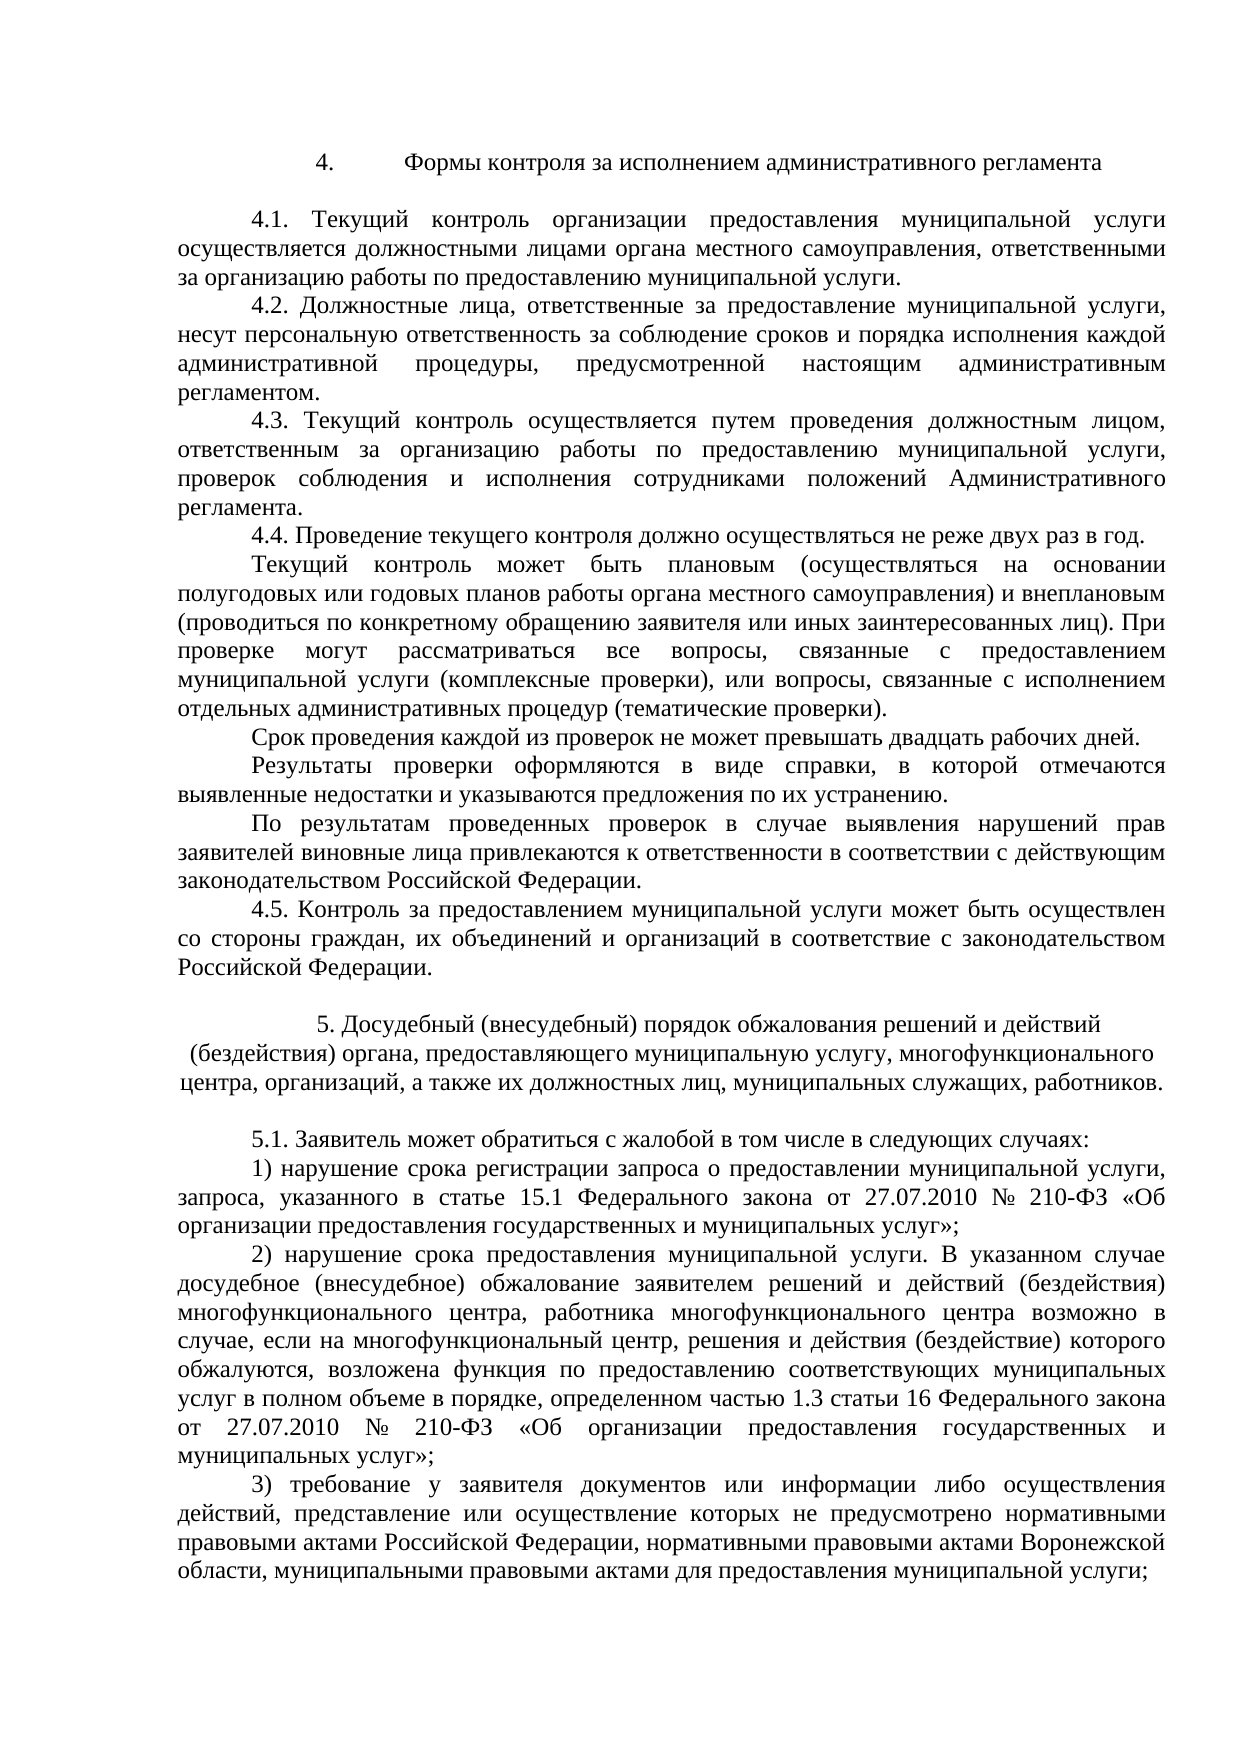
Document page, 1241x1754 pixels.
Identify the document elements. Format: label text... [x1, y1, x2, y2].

text Результаты проверки оформляются в виде справки, в которой отмечаются выявленные недостатки и указываются предложения по их устранению. [177, 751, 1167, 808]
text 4.5. Контроль за предоставлением муниципальной услуги может быть осуществлен со стороны граждан, их объединений и организаций в соответствие с законодательством Российской Федерации. [177, 894, 1167, 981]
text 3) требование у заявителя документов или информации либо осуществления действий, представление или осуществление которых не предусмотрено нормативными правовыми актами Российской Федерации, нормативными правовыми актами Воронежской области, муниципальными правовыми актами для предоставления муниципальной услуги; [177, 1469, 1167, 1584]
text 4.1. Текущий контроль организации предоставления муниципальной услуги осуществляется должностными лицами органа местного самоуправления, ответственными за организацию работы по предоставлению муниципальной услуги. [177, 204, 1167, 291]
text 4.4. Проведение текущего контроля должно осуществляться не реже двух раз в год. [177, 521, 1167, 549]
text 1) нарушение срока регистрации запроса о предоставлении муниципальной услуги, запроса, указанного в статье 15.1 Федерального закона от 27.07.2010 № 210-ФЗ «Об организации предоставления государственных и муниципальных услуг»; [177, 1153, 1167, 1239]
text 2) нарушение срока предоставления муниципальной услуги. В указанном случае досудебное (внесудебное) обжалование заявителем решений и действий (бездействия) многофункционального центра, работника многофункционального центра возможно в случае, если на многофункциональный центр, решения и действия (бездействие) которого обжалуются, возложена функция по предоставлению соответствующих муниципальных услуг в полном объеме в порядке, определенном частью 1.3 статьи 16 Федерального закона от 27.07.2010 № 210-ФЗ «Об организации предоставления государственных и муниципальных услуг»; [177, 1239, 1167, 1469]
text 4.2. Должностные лица, ответственные за предоставление муниципальной услуги, несут персональную ответственность за соблюдение сроков и порядка исполнения каждой административной процедуры, предусмотренной настоящим административным регламентом. [177, 291, 1167, 406]
text 5. Досудебный (внесудебный) порядок обжалования решений и действий (бездействия) органа, предоставляющего муниципальную услугу, многофункционального центра, организаций, а также их должностных лиц, муниципальных служащих, работников. [177, 1009, 1167, 1096]
text 4.3. Текущий контроль осуществляется путем проведения должностным лицом, ответственным за организацию работы по предоставлению муниципальной услуги, проверок соблюдения и исполнения сотрудниками положений Административного регламента. [177, 406, 1167, 521]
text 5.1. Заявитель может обратиться с жалобой в том числе в следующих случаях: [177, 1124, 1167, 1153]
text Срок проведения каждой из проверок не может превышать двадцать рабочих дней. [177, 722, 1167, 751]
text По результатам проведенных проверок в случае выявления нарушений прав заявителей виновные лица привлекаются к ответственности в соответствии с действующим законодательством Российской Федерации. [177, 808, 1167, 894]
list Формы контроля за исполнением административного регламента [177, 147, 1167, 176]
text Текущий контроль может быть плановым (осуществляться на основании полугодовых или годовых планов работы органа местного самоуправления) и внеплановым (проводиться по конкретному обращению заявителя или иных заинтересованных лиц). При проверке могут рассматриваться все вопросы, связанные с предоставлением муниципальной услуги (комплексные проверки), или вопросы, связанные с исполнением отдельных административных процедур (тематические проверки). [177, 549, 1167, 722]
